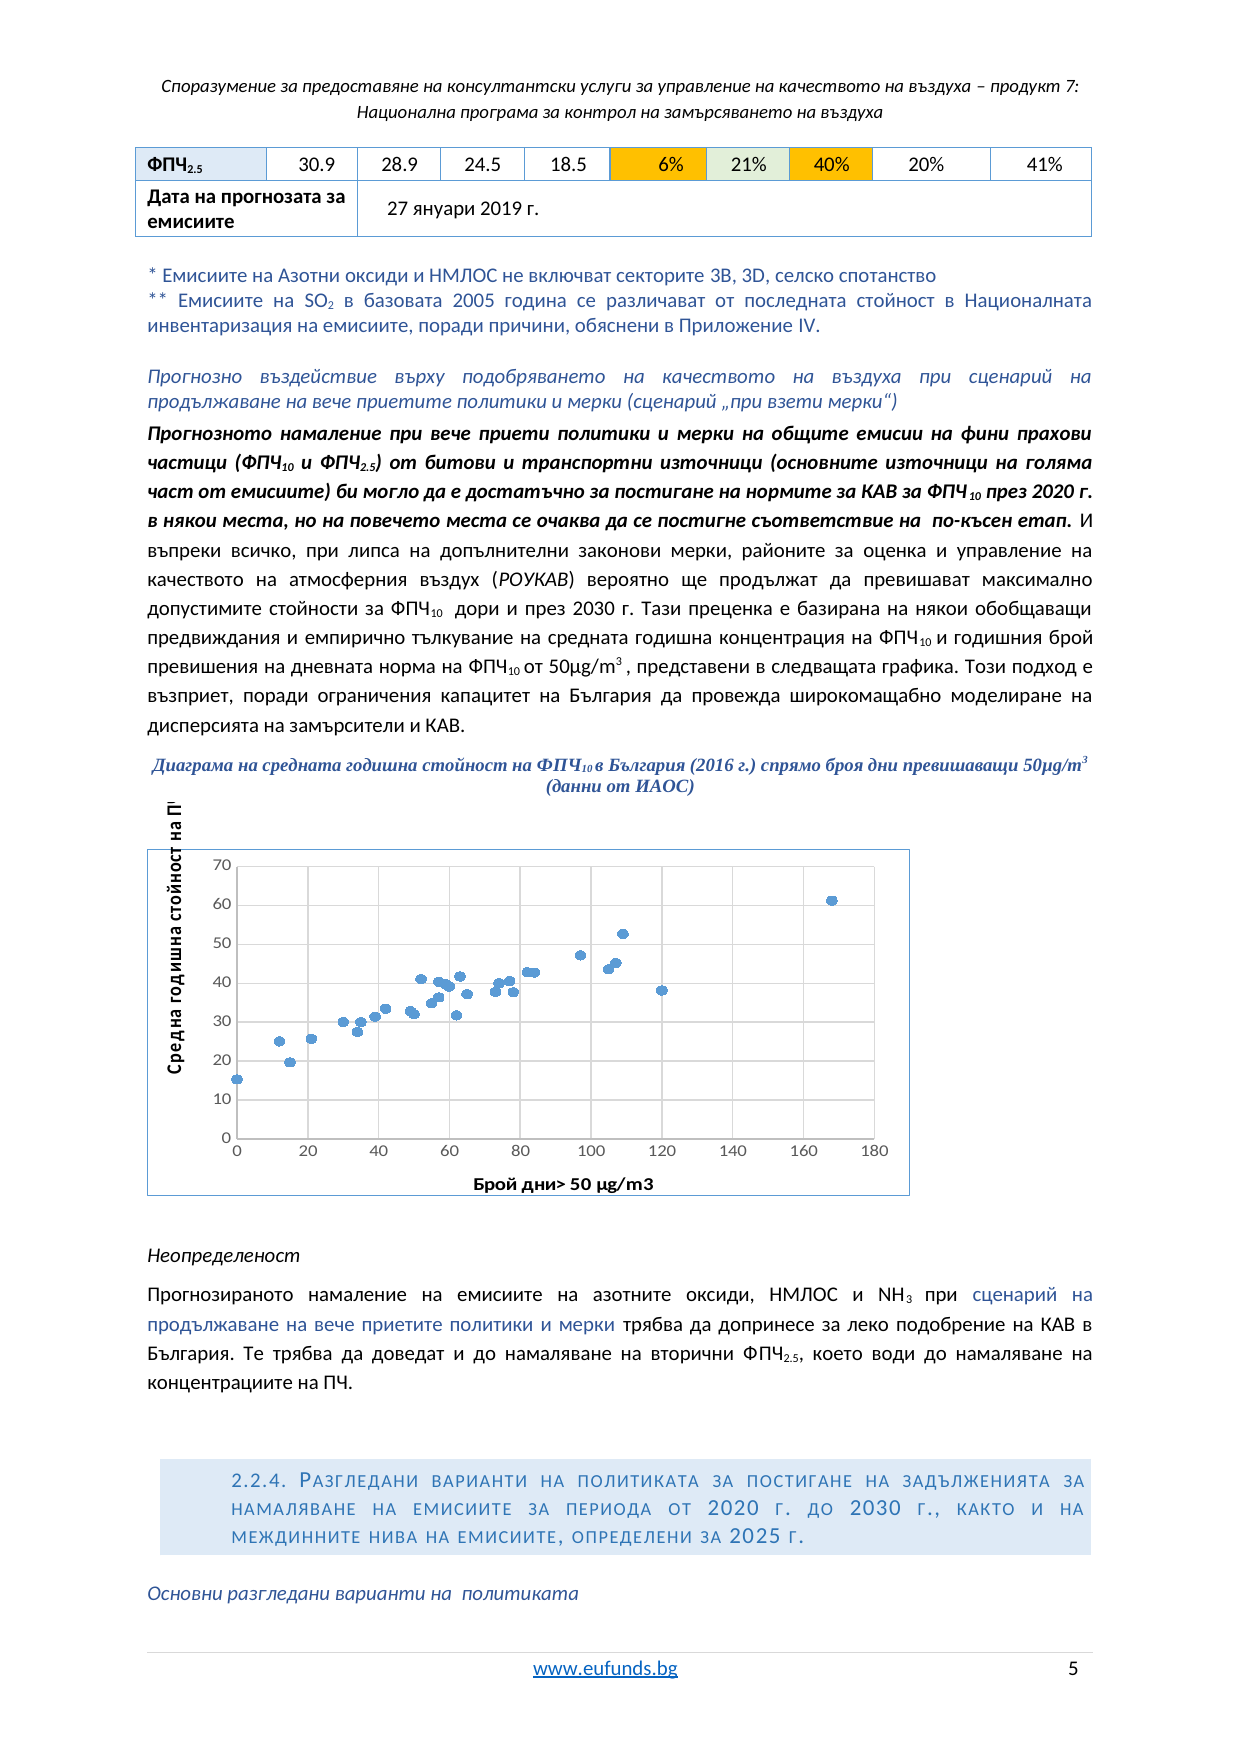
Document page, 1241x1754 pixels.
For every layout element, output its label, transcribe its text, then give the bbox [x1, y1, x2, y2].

table_cell 27 януари 2019 г. [358, 181, 1091, 236]
table_cell 30.9 [267, 148, 357, 180]
table_cell 24.5 [441, 148, 524, 180]
text Основни разгледани варианти на политиката [147, 1580, 1093, 1606]
text Прогнозираното намаление на емисиите на азотните оксиди, НМЛОС и NH3 при сценарий на продължаване на вече приетите политики и мерки трябва да допринесе за леко подобрение на КАВ в България. Те трябва да доведат и до намаляване на вторични ФПЧ2.5, което води до намаляване на концентрациите на ПЧ. [147, 1282, 1093, 1394]
table_cell Дата на прогнозата за емисиите [136, 181, 357, 236]
text Диаграма на средната годишна стойност на ФПЧ10 в България (2016 г.) спрямо броя дни превишаващи 50µg/m3 (данни от ИАОС) [147, 753, 1093, 797]
text Неопределеност [147, 1242, 1093, 1267]
table_cell 40% [790, 148, 872, 180]
table_cell 18.5 [525, 148, 609, 180]
list 2.2.4. Разгледани варианти на политиката за постигане на задълженията за намаляване на емисиите за периода от 2020 г. до 2030 г., както и на междинните нива на емисиите, определени за 2025 г. [166, 1465, 1084, 1549]
table_cell 20% [873, 148, 990, 180]
list ** Емисиите на SO2 в базовата 2005 година се различават от последната стойност в Националната инвентаризация на емисиите, поради причини, обяснени в Приложение IV. [147, 287, 1093, 338]
text Прогнозно въздействие върху подобряването на качеството на въздуха при сценарий на продължаване на вече приетите политики и мерки (сценарий „при взети мерки“) [147, 363, 1093, 414]
table_cell 21% [707, 148, 789, 180]
table_cell ФПЧ2.5 [136, 148, 266, 180]
list * Емисиите на Азотни оксиди и НМЛОС не включват секторите 3B, 3D, селско спотанство [147, 262, 1093, 287]
table_cell 6% [611, 148, 706, 180]
table_cell 41% [991, 148, 1091, 180]
list Прогнозното намаление при вече приети политики и мерки на общите емисии на фини прахови частици (ФПЧ10 и ФПЧ2.5) от битови и транспортни източници (основните източници на голяма част от емисиите) би могло да е достатъчно за постигане на нормите за КАВ за ФПЧ10 през 2020 г. в някои места, но на повечето места се очаква да се постигне съответствие на по-късен етап. И въпреки всичко, при липса на допълнителни законови мерки, районите за оценка и управление на качеството на атмосферния въздух (РОУКАВ) вероятно ще продължат да превишават максимално допустимите стойности за ФПЧ10 дори и през 2030 г. Тази преценка е базирана на някои обобщаващи предвиждания и емпирично тълкувание на средната годишна концентрация на ФПЧ10 и годишния брой превишения на дневната норма на ФПЧ10 от 50µg/m3 , представени в следващата графика. Този подход е възприет, поради ограничения капацитет на България да провежда широкомащабно моделиране на дисперсията на замърсители и КАВ. [147, 420, 1093, 737]
table_cell 28.9 [358, 148, 440, 180]
